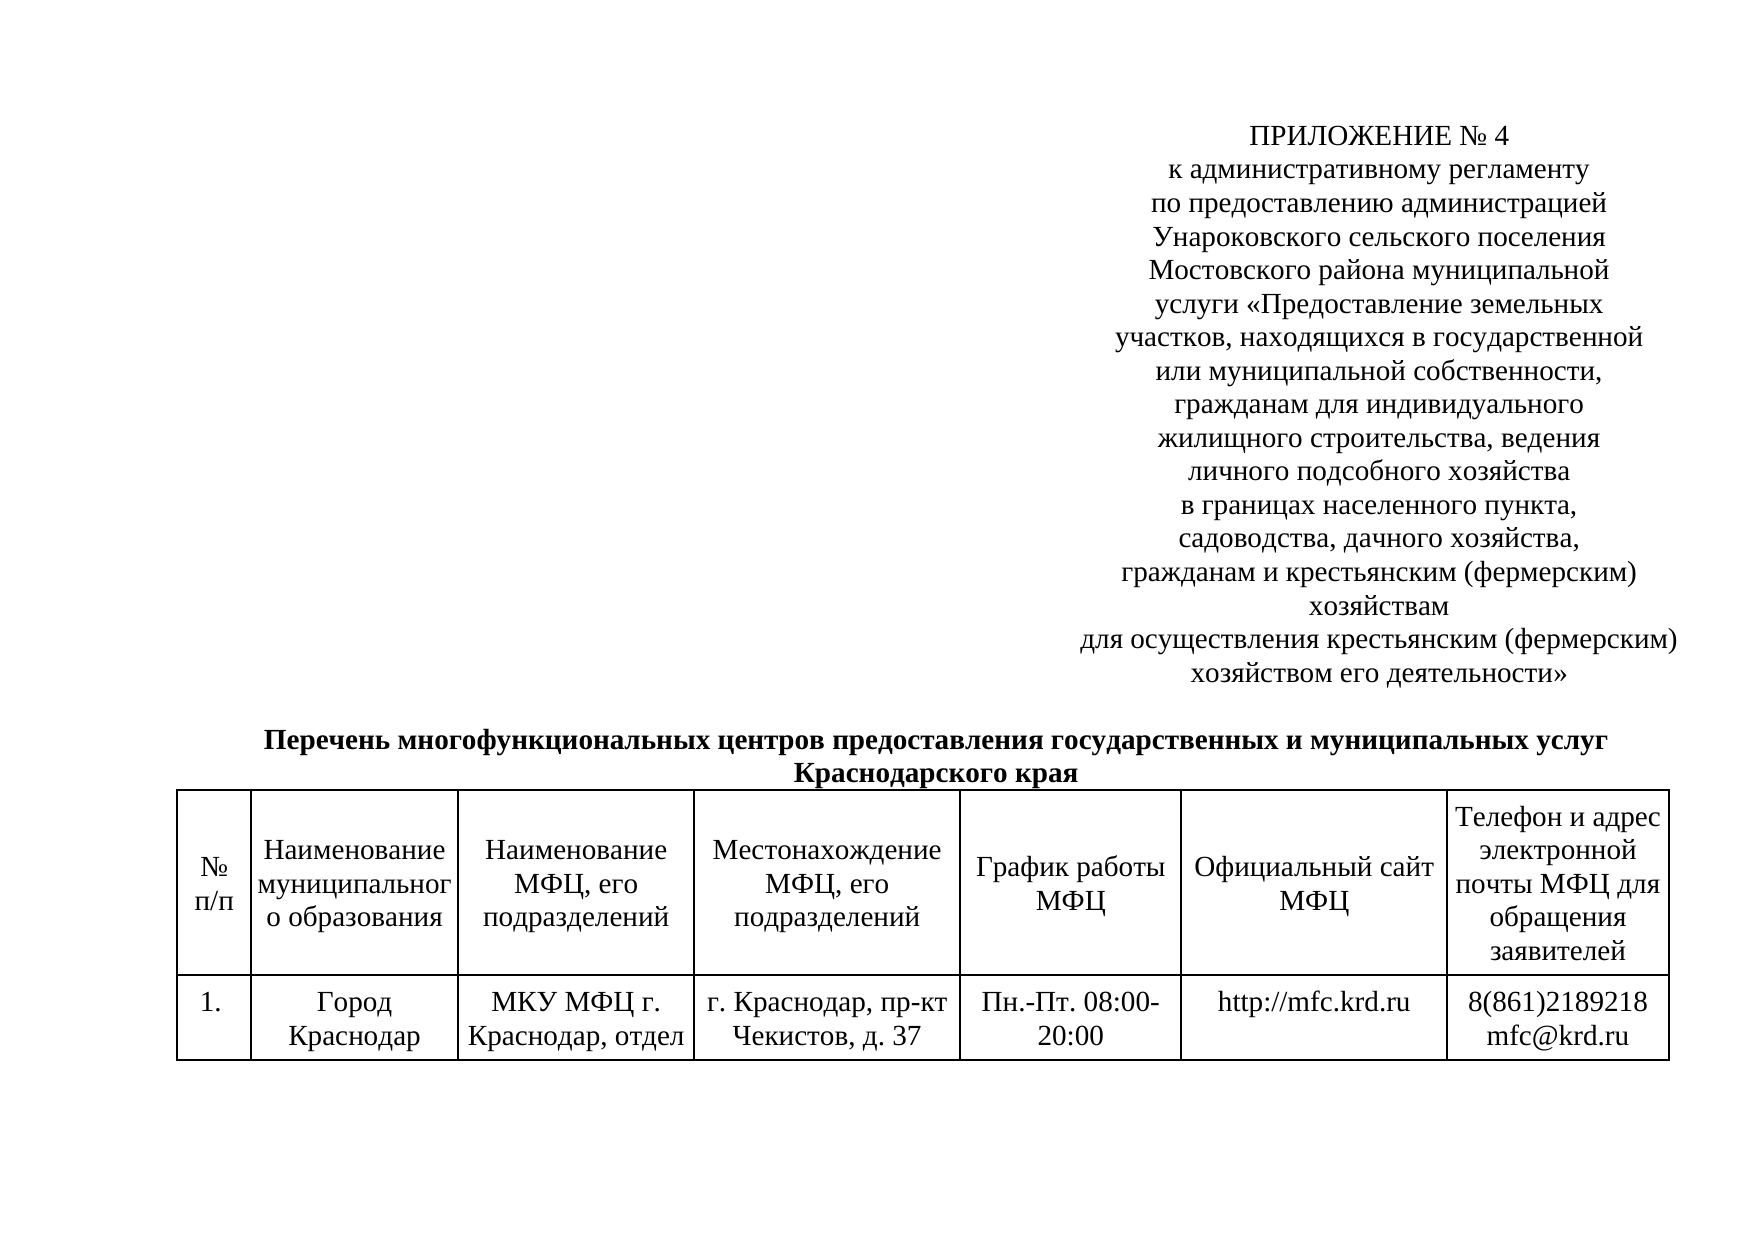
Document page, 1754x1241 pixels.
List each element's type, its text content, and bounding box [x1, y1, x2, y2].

text услуги «Предоставление земельных [1063, 286, 1695, 319]
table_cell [695, 976, 959, 1059]
text Мостовского района муниципальной [1063, 252, 1695, 286]
table_header Телефон и адрес электронной почты МФЦ для обращения заявителей [1448, 791, 1668, 974]
text садоводства, дачного хозяйства, [1063, 521, 1695, 554]
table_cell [1448, 976, 1668, 1059]
text жилищного строительства, ведения [1063, 420, 1695, 453]
text Унароковского сельского поселения [1063, 219, 1695, 252]
text к административному регламенту [1063, 152, 1695, 185]
text гражданам и крестьянским (фермерским) хозяйствам [1063, 554, 1695, 621]
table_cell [459, 976, 693, 1059]
table_header Местонахождение МФЦ, его подразделений [695, 791, 959, 974]
table_cell http://mfc.krd.ru [1182, 976, 1446, 1059]
text личного подсобного хозяйства [1063, 453, 1695, 487]
text ПРИЛОЖЕНИЕ № 4 [1063, 118, 1695, 152]
table_header № п/п [178, 791, 250, 974]
text гражданам для индивидуального [1063, 386, 1695, 420]
table_header Наименование МФЦ, его подразделений [459, 791, 693, 974]
text Краснодарского края [177, 755, 1695, 789]
text для осуществления крестьянским (фермерским) хозяйством его деятельности» [1063, 621, 1695, 688]
text в границах населенного пункта, [1063, 487, 1695, 521]
table_cell [178, 976, 250, 1059]
table_cell Город Краснодар [252, 976, 457, 1059]
text Перечень многофункциональных центров предоставления государственных и муниципальных услуг [177, 722, 1695, 755]
table_header Наименование муниципального образования [252, 791, 457, 974]
table_header График работы МФЦ [961, 791, 1180, 974]
text участков, находящихся в государственной [1063, 319, 1695, 353]
text по предоставлению администрацией [1063, 185, 1695, 219]
table_header Официальный сайт МФЦ [1182, 791, 1446, 974]
text или муниципальной собственности, [1063, 353, 1695, 386]
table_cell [961, 976, 1180, 1059]
